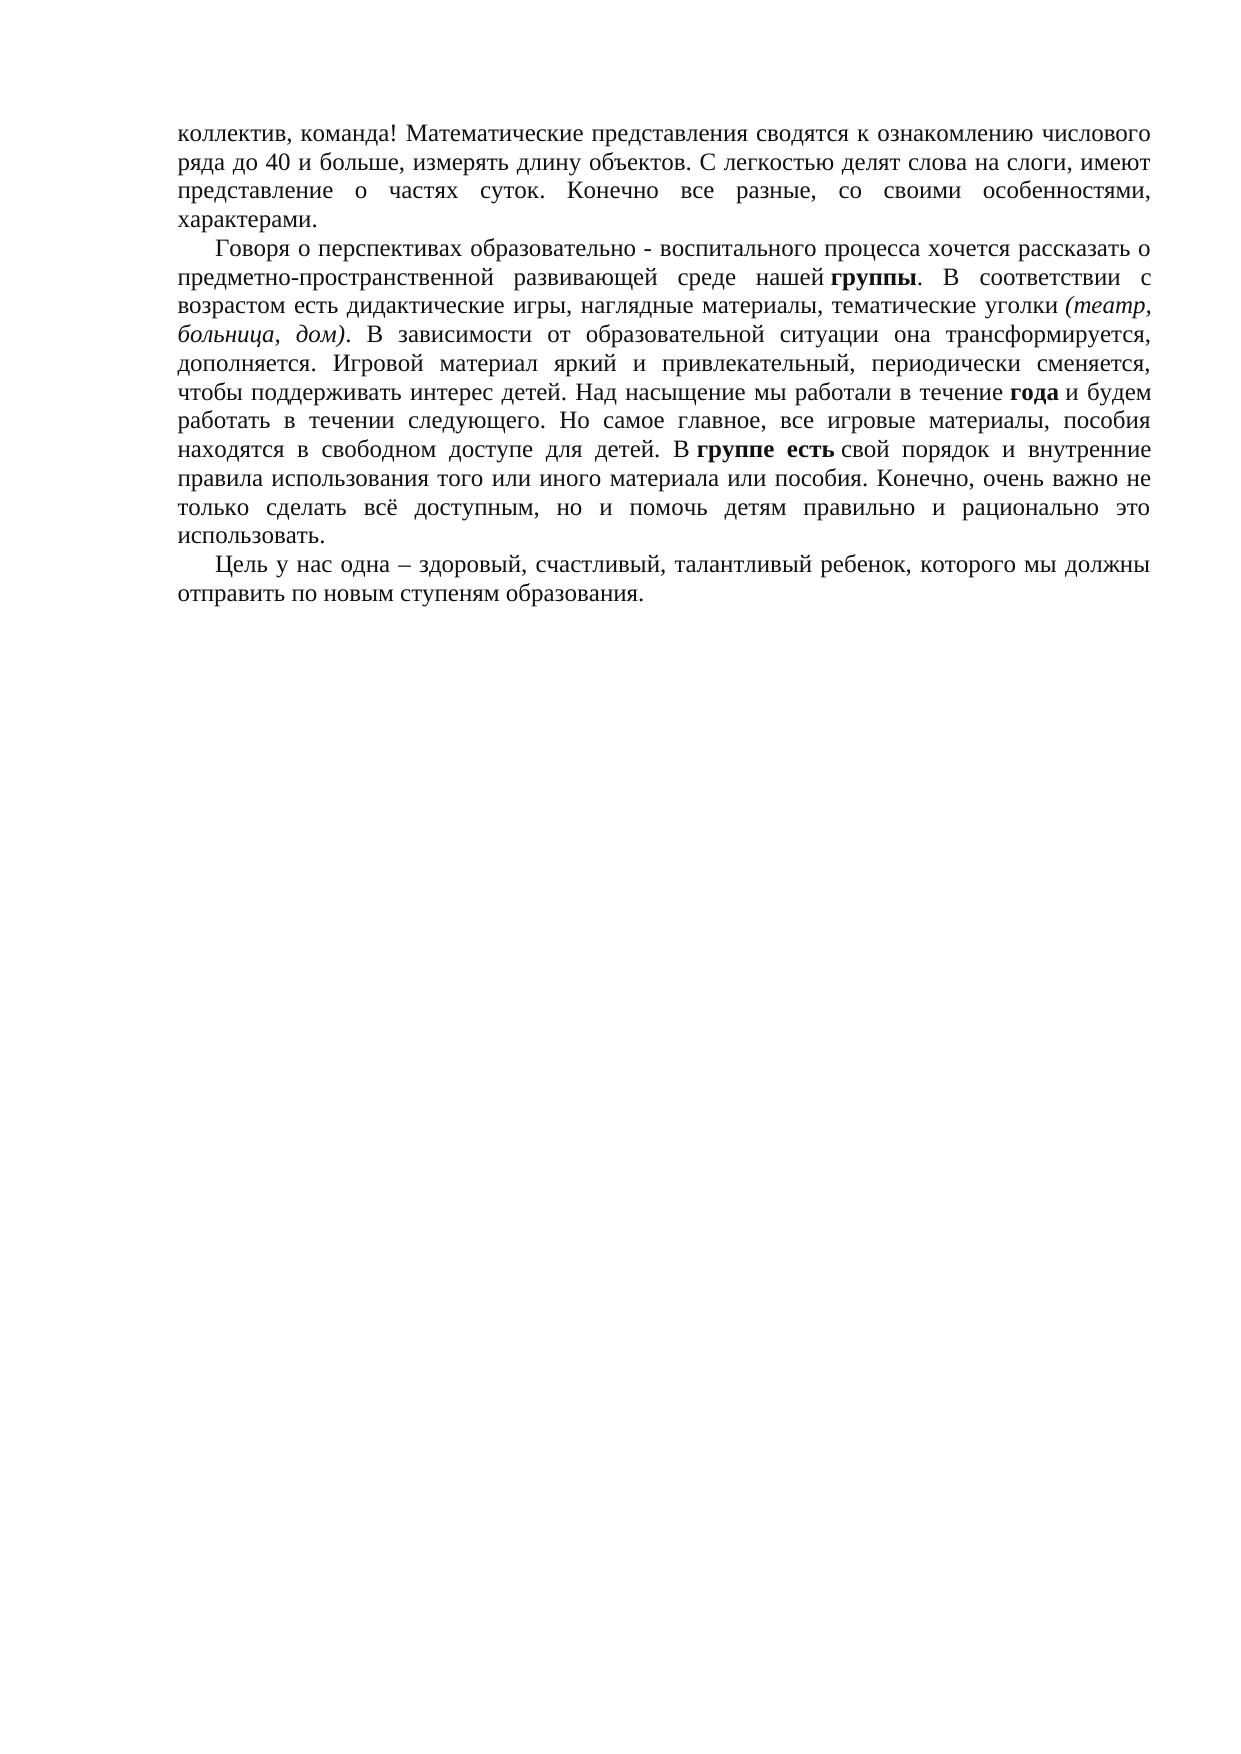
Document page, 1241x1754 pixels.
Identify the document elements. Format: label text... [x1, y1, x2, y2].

text Говоря о перспективах образовательно - воспитального процесса хочется рассказать о предметно-пространственной развивающей среде нашей группы. В соответствии с возрастом есть дидактические игры, наглядные материалы, тематические уголки (театр, больница, дом). В зависимости от образовательной ситуации она трансформируется, дополняется. Игровой материал яркий и привлекательный, периодически сменяется, чтобы поддерживать интерес детей. Над насыщение мы работали в течение года и будем работать в течении следующего. Но самое главное, все игровые материалы, пособия находятся в свободном доступе для детей. В группе есть свой порядок и внутренние правила использования того или иного материала или пособия. Конечно, очень важно не только сделать всё доступным, но и помочь детям правильно и рационально это использовать. [177, 233, 1152, 549]
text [177, 118, 1152, 233]
text Цель у нас одна – здоровый, счастливый, талантливый ребенок, которого мы должны отправить по новым ступеням образования. [177, 549, 1152, 607]
